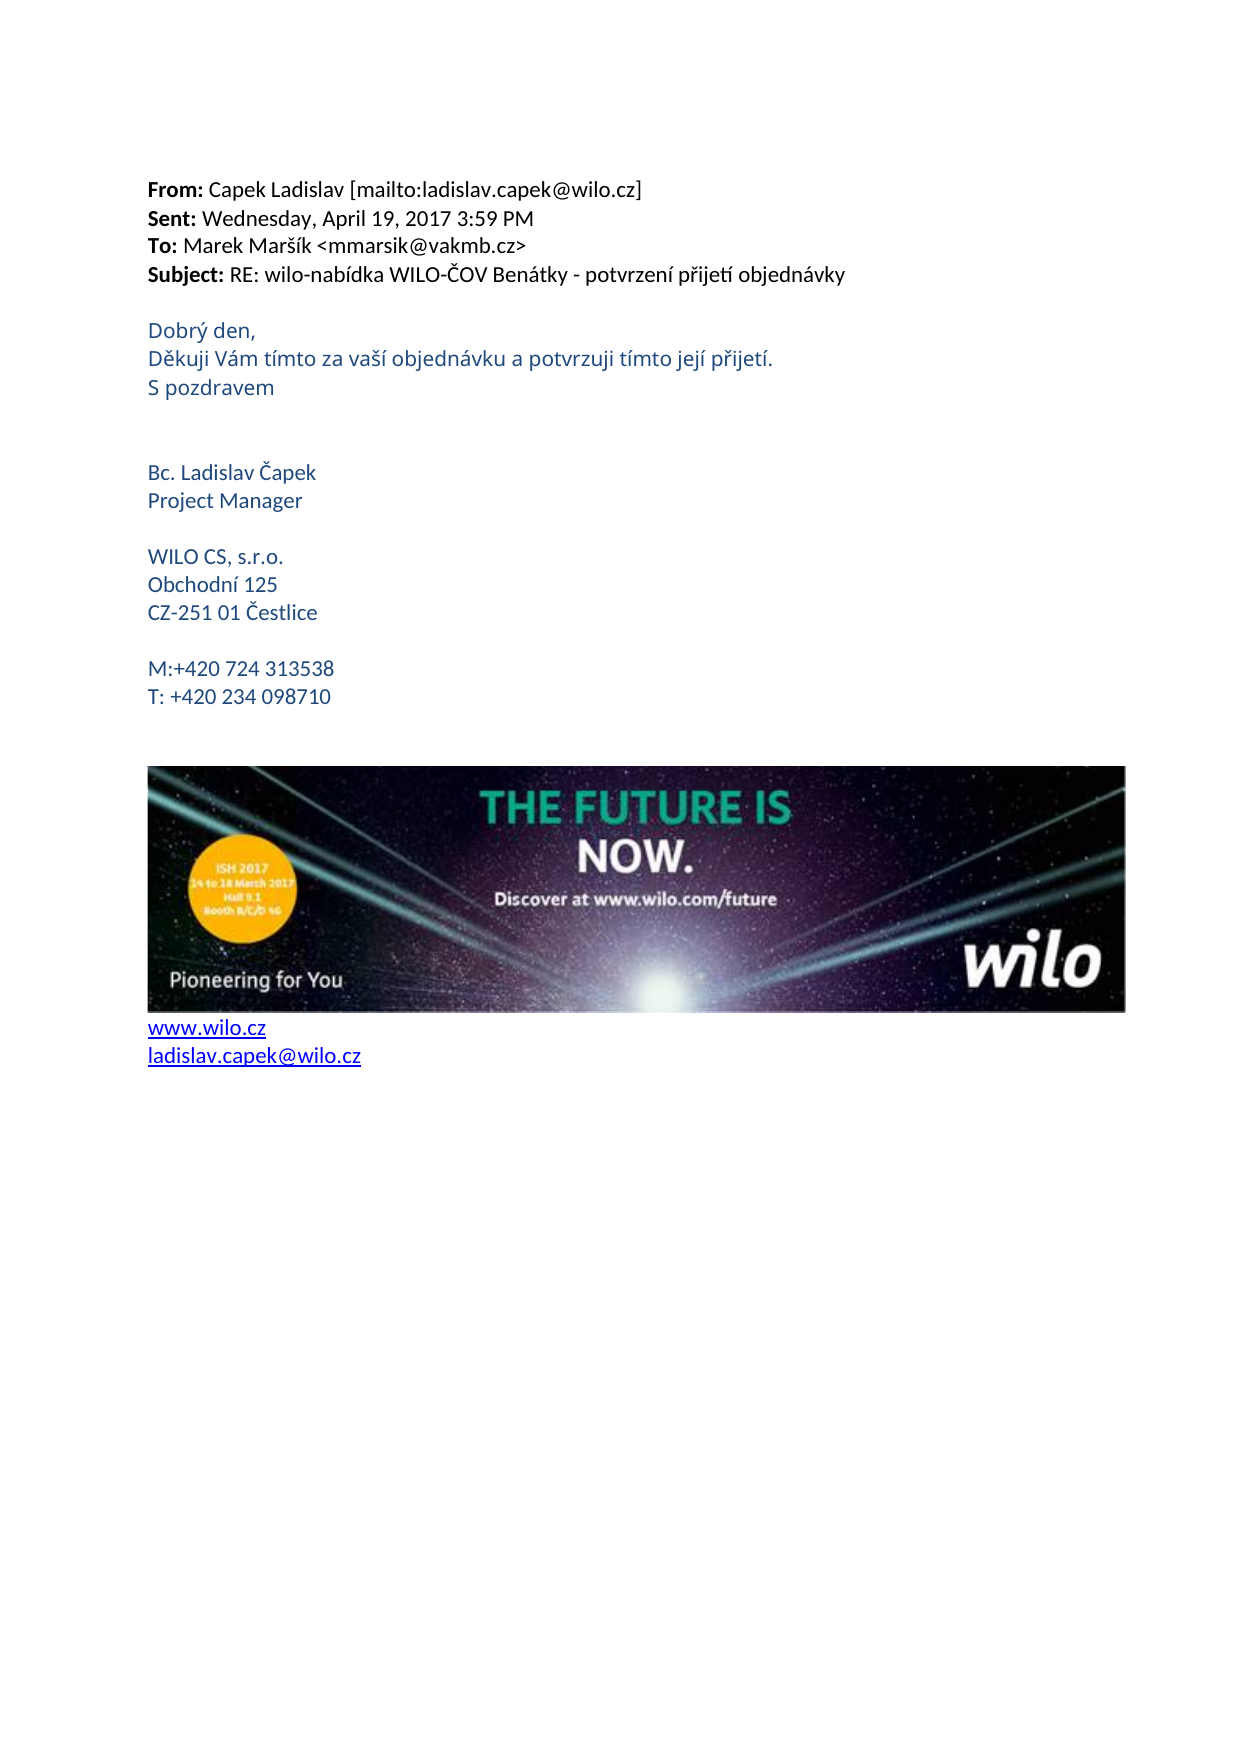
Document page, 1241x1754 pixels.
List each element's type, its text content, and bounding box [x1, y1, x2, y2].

text WILO CS, s.r.o. [148, 542, 1093, 570]
text Děkuji Vám tímto za vaší objednávku a potvrzuji tímto její přijetí. [148, 344, 1093, 373]
text Project Manager [148, 486, 1093, 514]
text CZ-251 01 Čestlice [148, 598, 1093, 626]
text Obchodní 125 [148, 570, 1093, 598]
text Bc. Ladislav Čapek [148, 458, 1093, 486]
text www.wilo.cz [148, 1013, 1093, 1041]
text S pozdravem [148, 373, 1093, 401]
text Dobrý den, [148, 316, 1093, 344]
text T: +420 234 098710 [148, 682, 1093, 710]
picture [147, 766, 1126, 1013]
text M:+420 724 313538 [148, 654, 1093, 682]
text ladislav.capek@wilo.cz [148, 1041, 1093, 1069]
text From: Capek Ladislav [mailto:ladislav.capek@wilo.cz] Sent: Wednesday, April 19, 2017 3:59 PM To: Marek Maršík <mmarsik@vakmb.cz> Subject: RE: wilo-nabídka WILO-ČOV Benátky - potvrzení přijetí objednávky [148, 176, 1093, 288]
